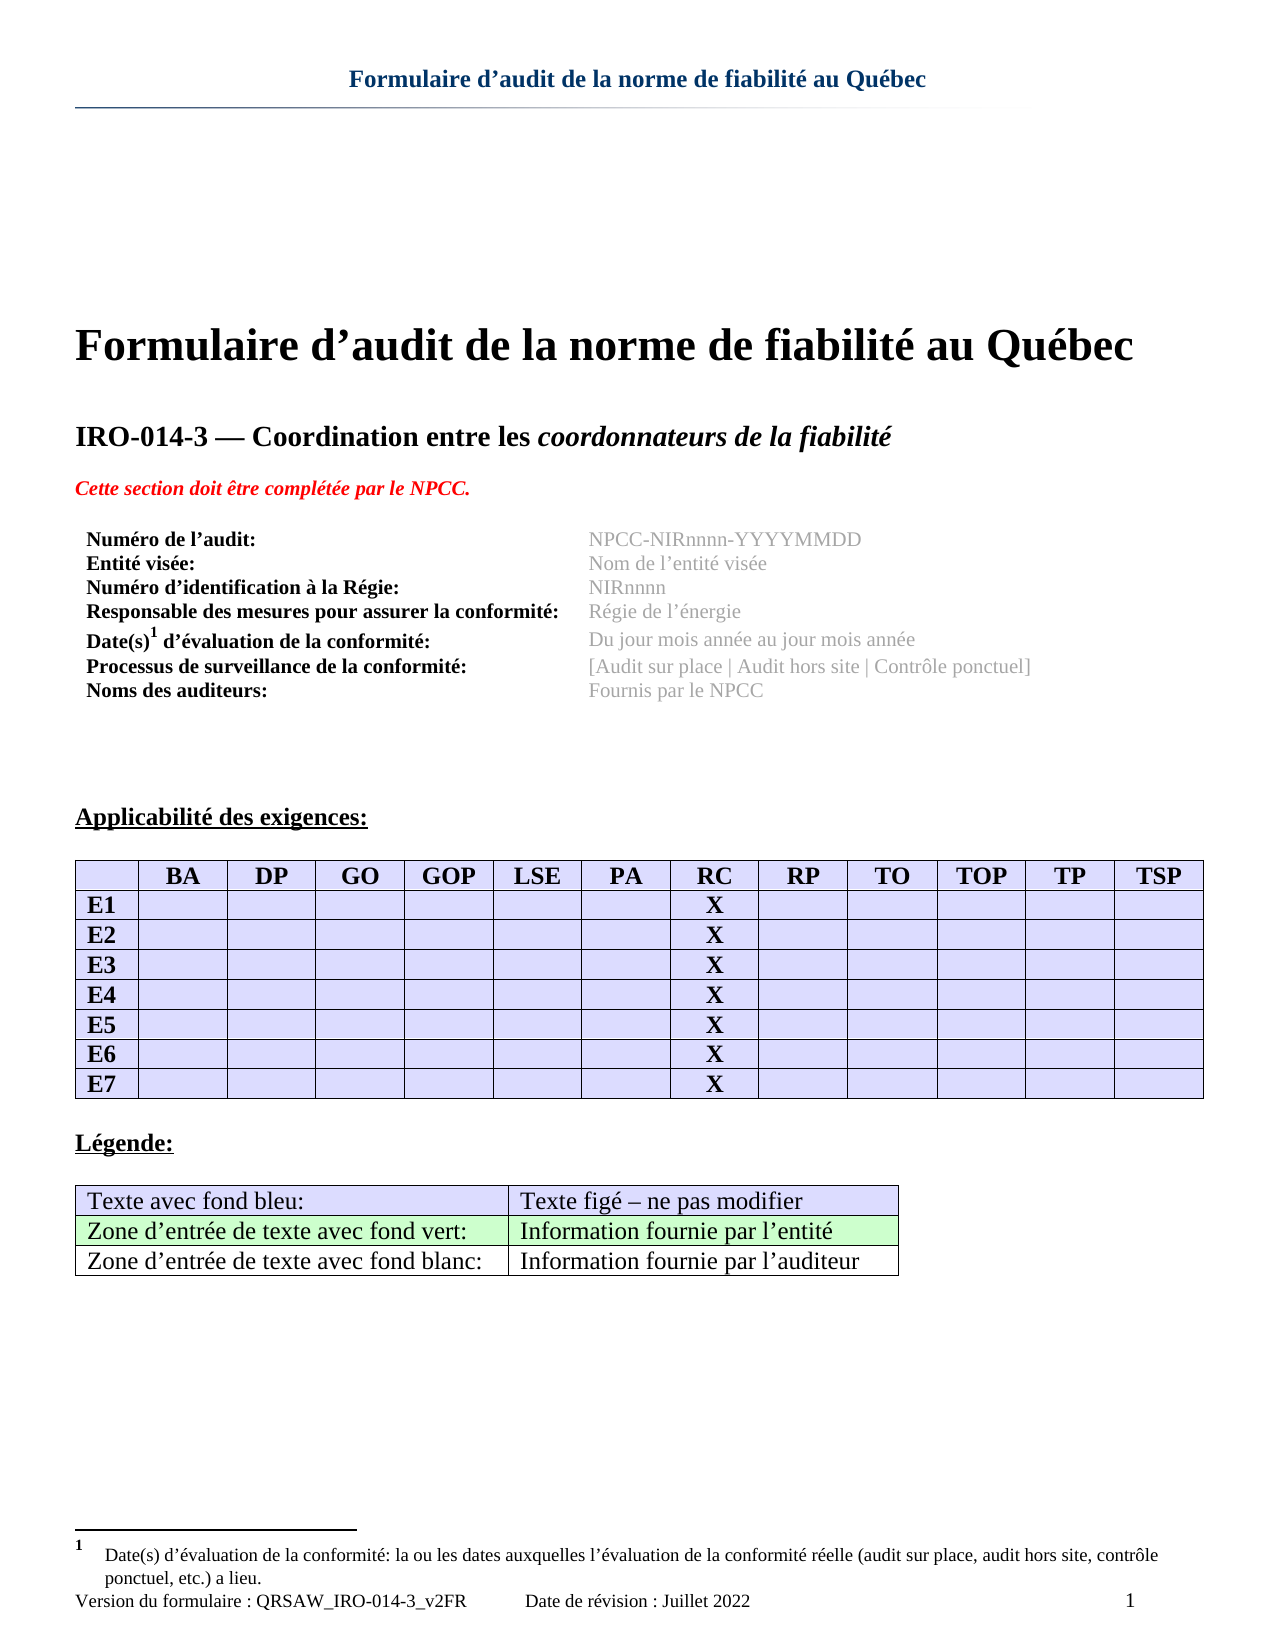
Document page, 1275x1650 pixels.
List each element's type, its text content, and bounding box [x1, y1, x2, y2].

table_cell [848, 1069, 937, 1098]
table_cell E6 [76, 1040, 138, 1068]
table_cell [228, 1069, 315, 1098]
table_cell [1115, 891, 1203, 919]
subtitle IRO-014-3 — Coordination entre les coordonnateurs de la fiabilité [75, 419, 1200, 452]
table_cell [405, 920, 493, 949]
table_cell [316, 1010, 404, 1038]
table_cell X [671, 980, 758, 1009]
table_cell Processus de surveillance de la conformité: [75, 654, 577, 678]
table_cell [316, 950, 404, 979]
table_header GO [316, 861, 404, 889]
table_cell [494, 1069, 581, 1098]
table_cell [759, 891, 847, 919]
table_header TOP [938, 861, 1025, 889]
table_cell [228, 1010, 315, 1038]
table_cell Numéro d’identification à la Régie: [75, 575, 577, 599]
table_header GOP [405, 861, 493, 889]
table_cell [316, 980, 404, 1009]
table_cell [938, 950, 1025, 979]
table_cell E3 [76, 950, 138, 979]
table_cell [759, 1069, 847, 1098]
table_cell [759, 1010, 847, 1038]
table_cell [582, 1010, 670, 1038]
table_cell [1026, 1040, 1114, 1068]
table_cell Fournis par le NPCC [577, 678, 1200, 702]
table_cell [938, 1069, 1025, 1098]
table_cell [1115, 1069, 1203, 1098]
table_cell [938, 980, 1025, 1009]
table_cell [582, 950, 670, 979]
table_cell [139, 980, 227, 1009]
table_cell [139, 920, 227, 949]
table_cell X [671, 1069, 758, 1098]
table_cell [139, 1040, 227, 1068]
table_cell [316, 1069, 404, 1098]
table_cell Information fournie par l’auditeur [509, 1246, 898, 1275]
table_cell [759, 950, 847, 979]
table_header Texte avec fond bleu: [76, 1186, 508, 1215]
table_cell [1115, 1010, 1203, 1038]
table_cell [494, 920, 581, 949]
table_cell Date(s) d’évaluation de la conformité: [75, 623, 577, 654]
table_cell [938, 891, 1025, 919]
picture [75, 107, 1055, 114]
table_header TP [1026, 861, 1114, 889]
table_header BA [139, 861, 227, 889]
table_cell Responsable des mesures pour assurer la conformité: [75, 599, 577, 623]
table_cell Régie de l’énergie [577, 599, 1200, 623]
table_header LSE [494, 861, 581, 889]
table_cell [405, 950, 493, 979]
table_cell X [671, 1040, 758, 1068]
table_cell [582, 891, 670, 919]
table_header TO [848, 861, 937, 889]
table_cell [1026, 1010, 1114, 1038]
table_cell [316, 891, 404, 919]
table_cell [405, 891, 493, 919]
table_cell E1 [76, 891, 138, 919]
table_cell [228, 891, 315, 919]
table_cell [848, 1040, 937, 1068]
table_header RP [759, 861, 847, 889]
table_cell [494, 1040, 581, 1068]
text Formulaire d’audit de la norme de fiabilité au Québec [75, 318, 1200, 371]
table_header RC [671, 861, 758, 889]
table_cell [759, 1040, 847, 1068]
table_cell [139, 891, 227, 919]
table_cell [1026, 980, 1114, 1009]
table_cell Zone d’entrée de texte avec fond blanc: [76, 1246, 508, 1275]
table_cell [582, 980, 670, 1009]
table_cell [1115, 950, 1203, 979]
table_cell [1115, 980, 1203, 1009]
table_header DP [228, 861, 315, 889]
table_cell [405, 1010, 493, 1038]
table_header NPCC-NIRnnnn-YYYYMMDD [577, 527, 1200, 551]
table_cell [Audit sur place | Audit hors site | Contrôle ponctuel] [577, 654, 1200, 678]
table_cell E2 [76, 920, 138, 949]
table_cell [848, 891, 937, 919]
table_cell Nom de l’entité visée [577, 551, 1200, 575]
table_cell [316, 920, 404, 949]
table_cell [139, 1069, 227, 1098]
table_cell X [671, 891, 758, 919]
table_cell [405, 1069, 493, 1098]
table_cell Entité visée: [75, 551, 577, 575]
table_cell [228, 980, 315, 1009]
table_cell [848, 1010, 937, 1038]
table_cell [938, 1040, 1025, 1068]
table_cell [1026, 920, 1114, 949]
table_cell [405, 1040, 493, 1068]
table_header Texte figé – ne pas modifier [509, 1186, 898, 1215]
table_cell [1115, 920, 1203, 949]
table_cell [848, 980, 937, 1009]
table_cell X [671, 1010, 758, 1038]
table_cell [759, 920, 847, 949]
table_cell Noms des auditeurs: [75, 678, 577, 702]
table_cell [228, 920, 315, 949]
table_cell [228, 950, 315, 979]
table_cell Zone d’entrée de texte avec fond vert: [76, 1216, 508, 1245]
table_cell [405, 980, 493, 1009]
table_cell [582, 1069, 670, 1098]
table_cell [1026, 1069, 1114, 1098]
table_cell [1026, 950, 1114, 979]
table_cell X [671, 950, 758, 979]
text Applicabilité des exigences: [75, 802, 1200, 831]
text Cette section doit être complétée par le NPCC. [75, 476, 1200, 500]
table_cell [228, 1040, 315, 1068]
table_cell [494, 980, 581, 1009]
table_header PA [582, 861, 670, 889]
table_header Numéro de l’audit: [75, 527, 577, 551]
table_cell [139, 1010, 227, 1038]
table_cell Du jour mois année au jour mois année [577, 623, 1200, 654]
table_cell X [671, 920, 758, 949]
table_cell [759, 980, 847, 1009]
table_cell [494, 891, 581, 919]
text Légende: [75, 1128, 1200, 1157]
table_cell Information fournie par l’entité [509, 1216, 898, 1245]
table_cell [494, 1010, 581, 1038]
table_cell [582, 1040, 670, 1068]
table_cell [848, 950, 937, 979]
table_cell [938, 920, 1025, 949]
table_header TSP [1115, 861, 1203, 889]
table_cell E7 [76, 1069, 138, 1098]
table_cell E5 [76, 1010, 138, 1038]
table_cell [582, 920, 670, 949]
table_cell [494, 950, 581, 979]
table_cell [139, 950, 227, 979]
table_cell E4 [76, 980, 138, 1009]
table_cell [938, 1010, 1025, 1038]
table_cell [1115, 1040, 1203, 1068]
table_cell NIRnnnn [577, 575, 1200, 599]
table_header [76, 861, 138, 889]
table_cell [1026, 891, 1114, 919]
table_cell [848, 920, 937, 949]
table_cell [316, 1040, 404, 1068]
